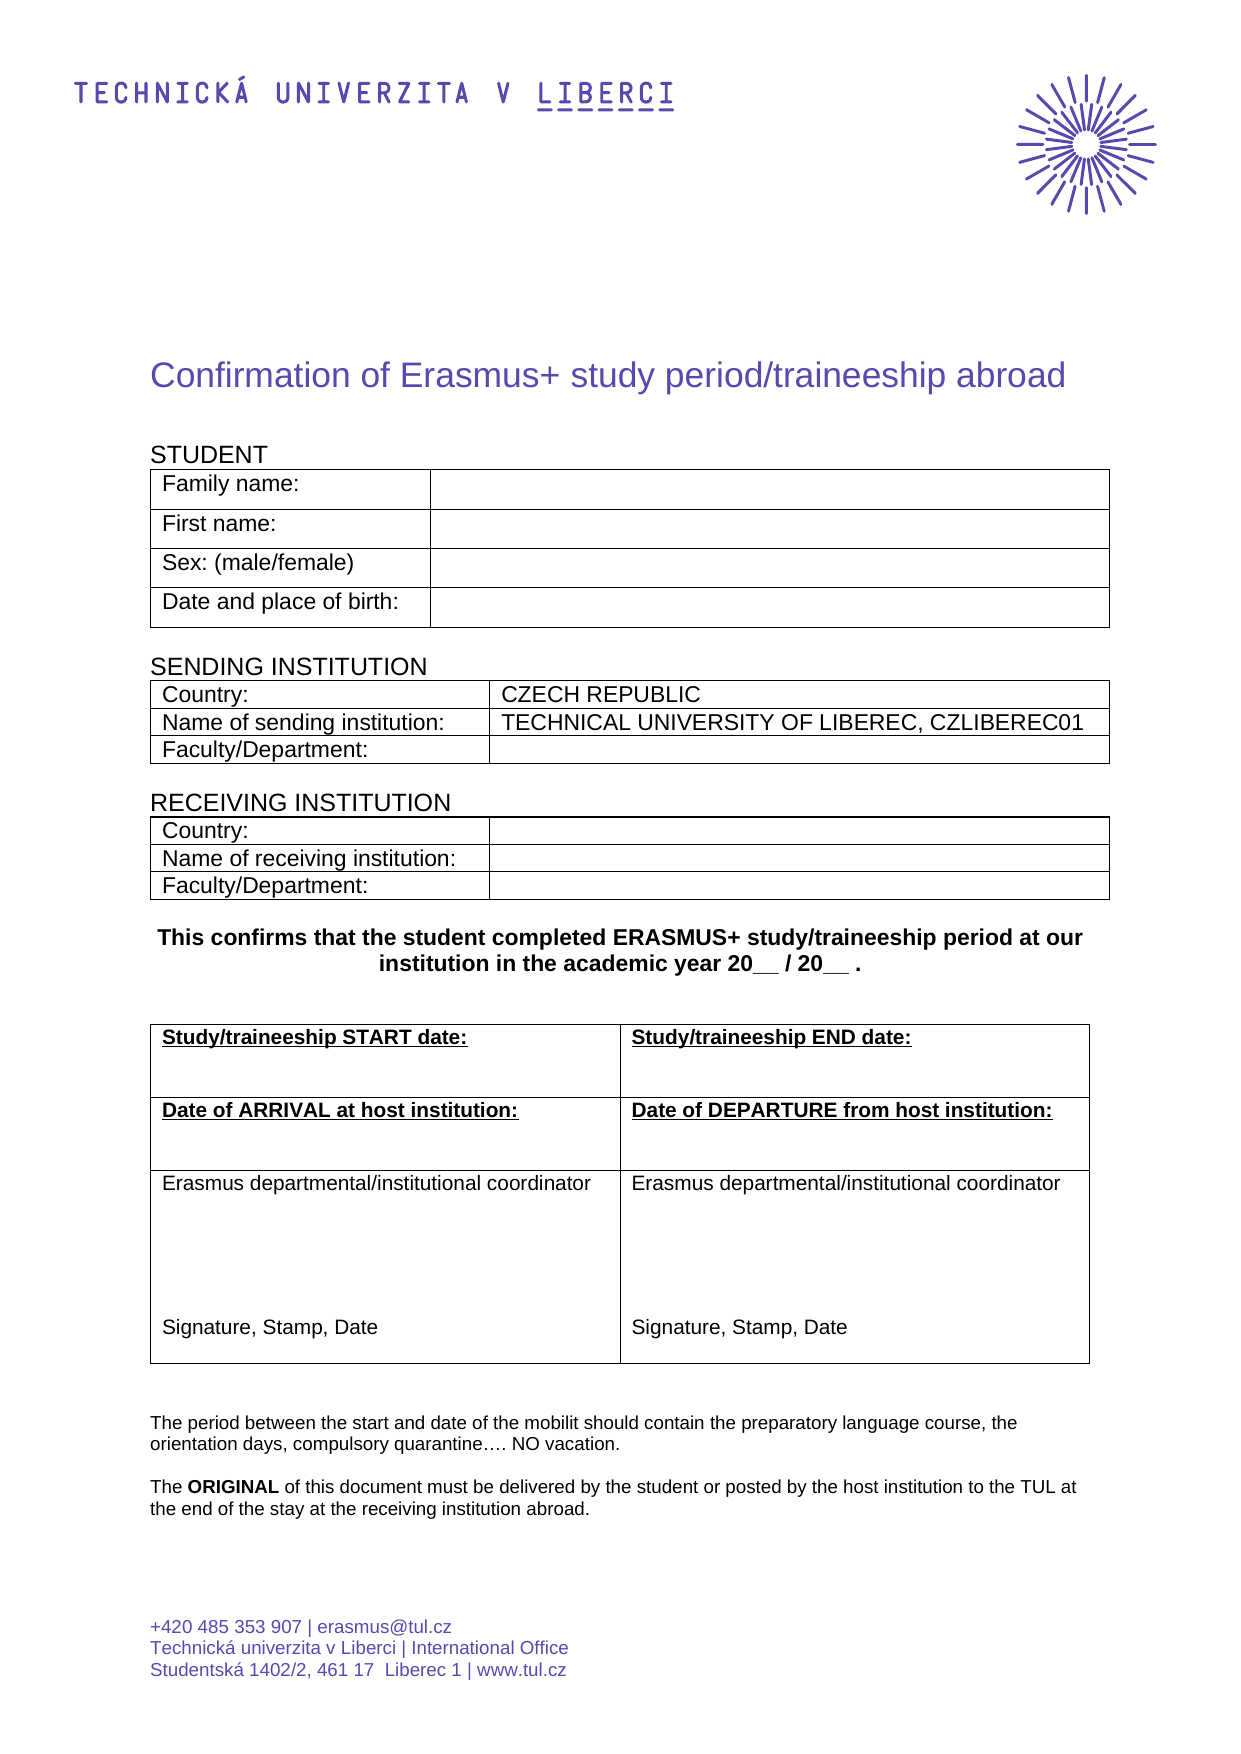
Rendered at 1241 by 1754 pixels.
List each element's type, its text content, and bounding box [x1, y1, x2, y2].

table_cell Erasmus departmental/institutional coordinator Signature, Stamp, Date [151, 1171, 620, 1363]
table_cell [431, 588, 1109, 627]
table_cell Date of DEPARTURE from host institution: [621, 1098, 1089, 1170]
text The period between the start and date of the mobilit should contain the preparatory language course, the orientation days, compulsory quarantine…. NO vacation. [150, 1412, 1090, 1455]
table_cell [490, 736, 1109, 763]
text This confirms that the student completed ERASMUS+ study/traineeship period at our institution in the academic year 20__ / 20__ . [150, 923, 1090, 976]
table_header [490, 818, 1109, 844]
table_cell Date and place of birth: [151, 588, 430, 627]
table_cell Erasmus departmental/institutional coordinator Signature, Stamp, Date [621, 1171, 1089, 1363]
table_cell First name: [151, 510, 430, 548]
table_cell [490, 872, 1109, 898]
table_cell [431, 510, 1109, 548]
table_cell [431, 549, 1109, 587]
table_cell Faculty/Department: [151, 872, 489, 898]
text Confirmation of Erasmus+ study period/traineeship abroad [126, 354, 1090, 395]
table_cell Faculty/Department: [151, 736, 489, 763]
table_header CZECH REPUBLIC [490, 681, 1109, 708]
table_cell Sex: (male/female) [151, 549, 430, 587]
table_cell Date of ARRIVAL at host institution: [151, 1098, 620, 1170]
table_header Country: [151, 681, 489, 708]
table_cell Name of sending institution: [151, 709, 489, 735]
text The ORIGINAL of this document must be delivered by the student or posted by the host institution to the TUL at the end of the stay at the receiving institution abroad. [150, 1476, 1090, 1519]
table_header Study/traineeship START date: [151, 1025, 620, 1097]
table_header Country: [151, 818, 489, 844]
table_header Family name: [151, 470, 430, 508]
table_header Study/traineeship END date: [621, 1025, 1089, 1097]
table_cell TECHNICAL UNIVERSITY OF LIBEREC, CZLIBEREC01 [490, 709, 1109, 735]
table_cell [490, 845, 1109, 871]
table_header [431, 470, 1109, 508]
table_cell Name of receiving institution: [151, 845, 489, 871]
text SENDING INSTITUTION [150, 652, 1090, 680]
text RECEIVING INSTITUTION [150, 788, 1090, 816]
text STUDENT [150, 440, 1090, 469]
